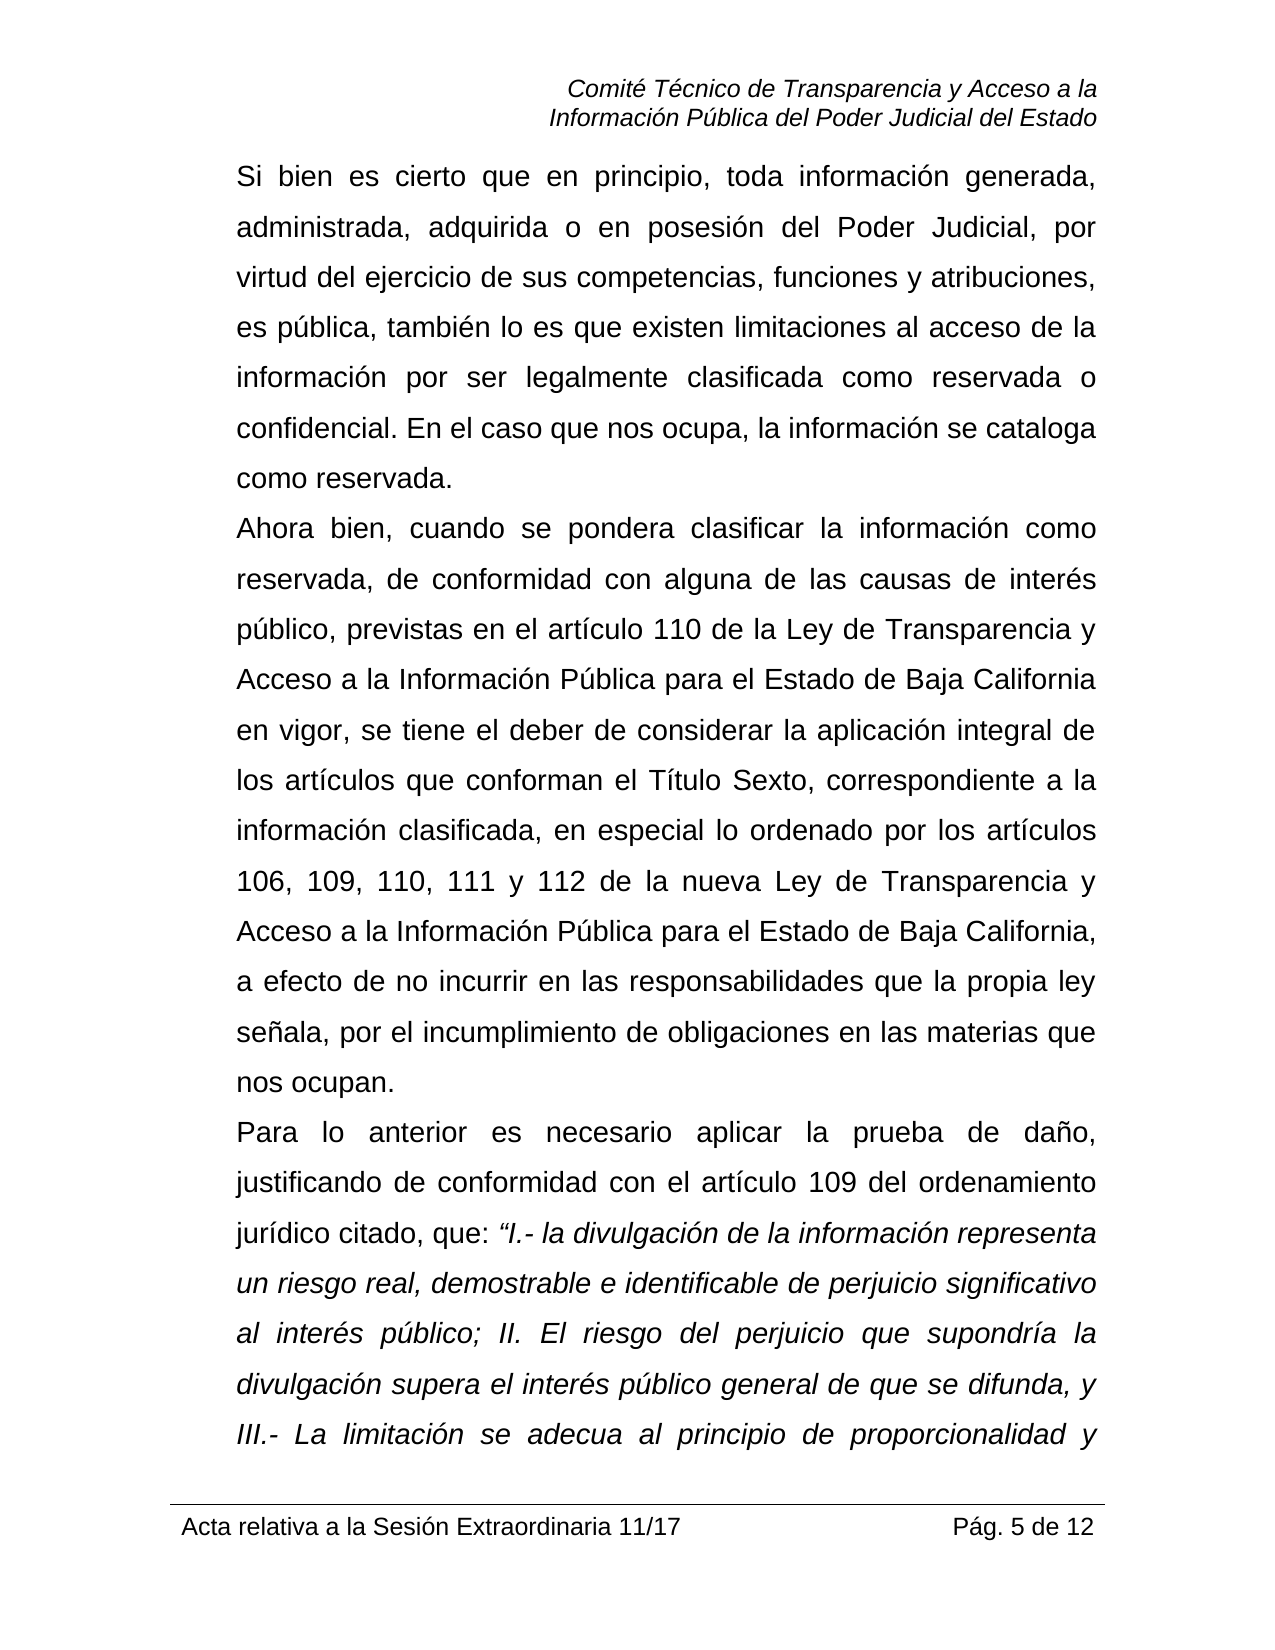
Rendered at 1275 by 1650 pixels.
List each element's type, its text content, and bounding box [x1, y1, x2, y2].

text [236, 1115, 1098, 1451]
text Si bien es cierto que en principio, toda información generada, administrada, adquirida o en posesión del Poder Judicial, por virtud del ejercicio de sus competencias, funciones y atribuciones, es pública, también lo es que existen limitaciones al acceso de la información por ser legalmente clasificada como reservada o confidencial. En el caso que nos ocupa, la información se cataloga como reservada. [236, 159, 1098, 495]
text Ahora bien, cuando se pondera clasificar la información como reservada, de conformidad con alguna de las causas de interés público, previstas en el artículo 110 de la Ley de Transparencia y Acceso a la Información Pública para el Estado de Baja California en vigor, se tiene el deber de considerar la aplicación integral de los artículos que conforman el Título Sexto, correspondiente a la información clasificada, en especial lo ordenado por los artículos 106, 109, 110, 111 y 112 de la nueva Ley de Transparencia y Acceso a la Información Pública para el Estado de Baja California, a efecto de no incurrir en las responsabilidades que la propia ley señala, por el incumplimiento de obligaciones en las materias que nos ocupan. [236, 511, 1098, 1098]
